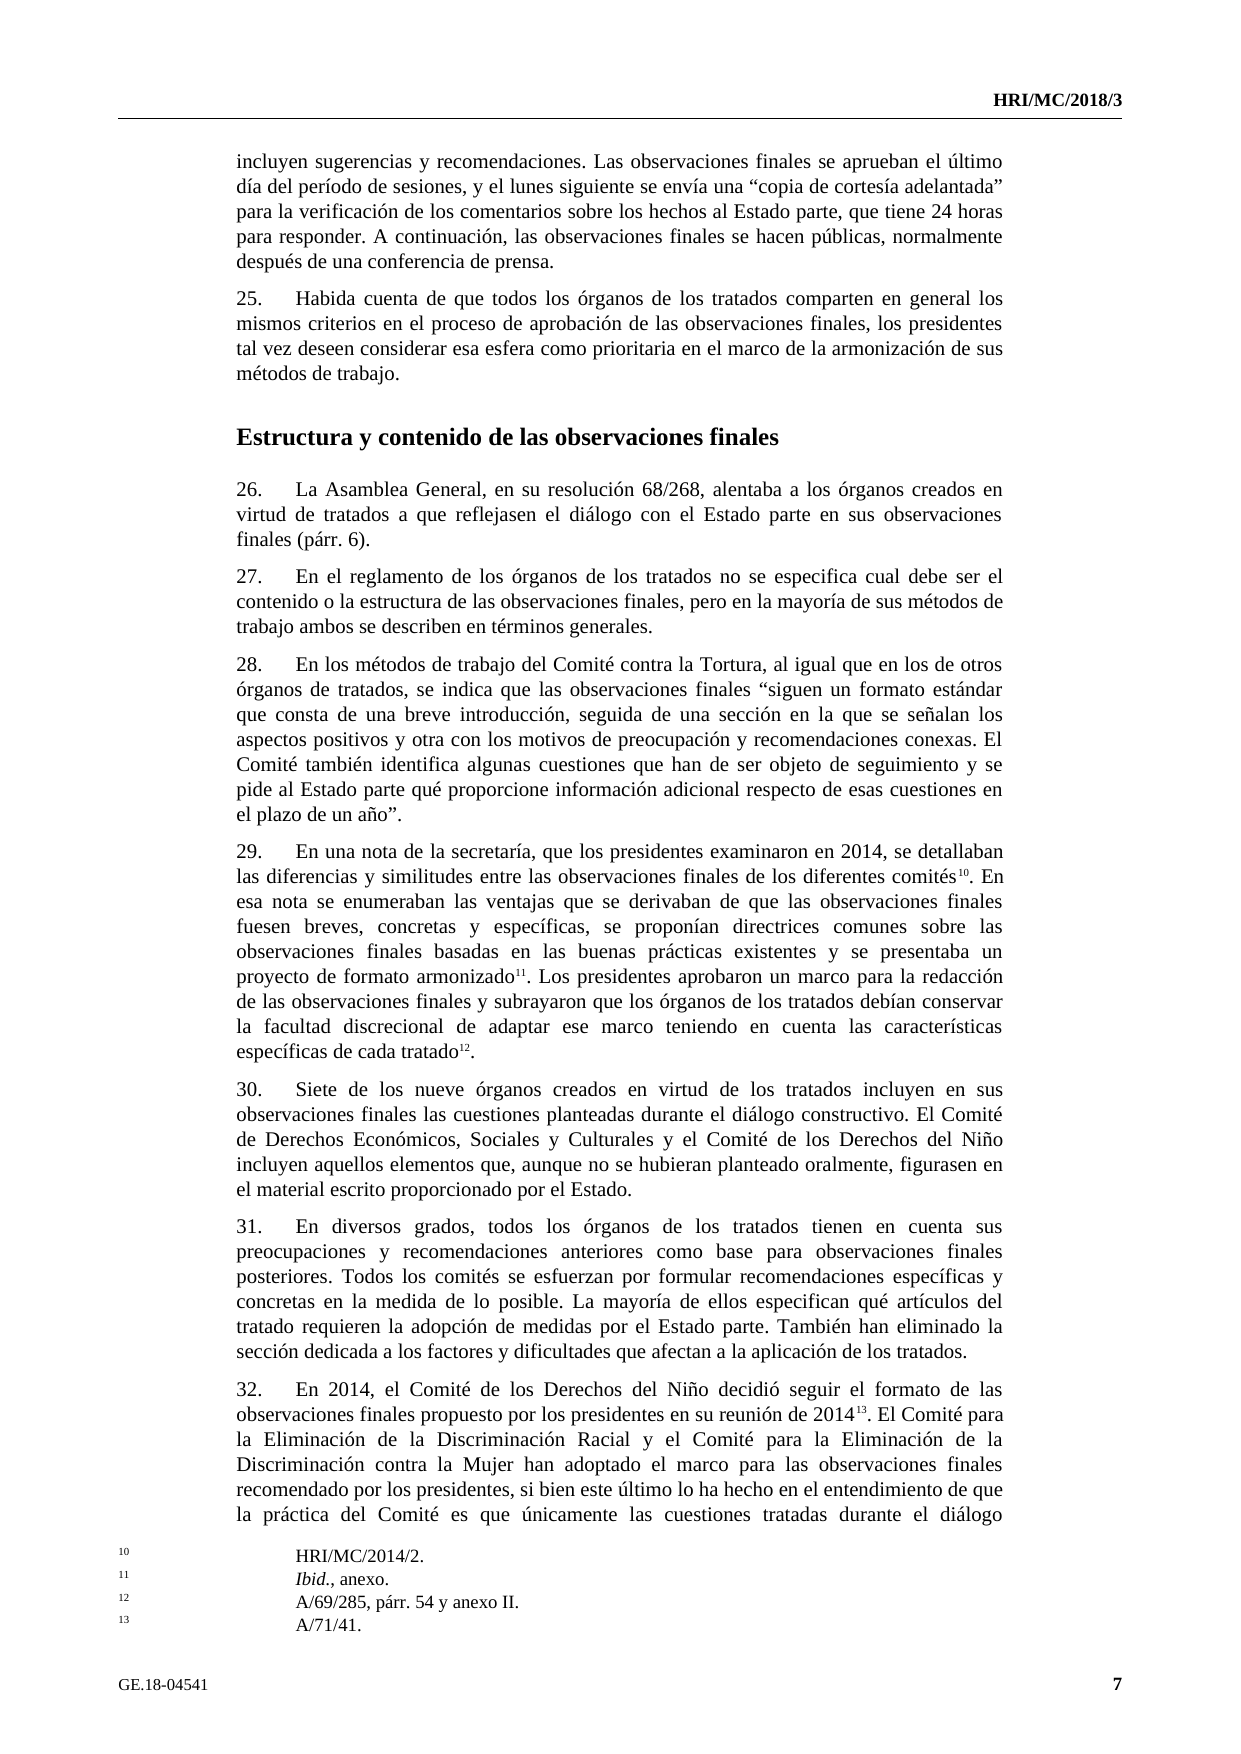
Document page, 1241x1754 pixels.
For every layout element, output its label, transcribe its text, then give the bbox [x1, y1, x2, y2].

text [236, 148, 1004, 273]
text 30. Siete de los nueve órganos creados en virtud de los tratados incluyen en sus observaciones finales las cuestiones planteadas durante el diálogo constructivo. El Comité de Derechos Económicos, Sociales y Culturales y el Comité de los Derechos del Niño incluyen aquellos elementos que, aunque no se hubieran planteado oralmente, figurasen en el material escrito proporcionado por el Estado. [236, 1076, 1004, 1201]
text Estructura y contenido de las observaciones finales [118, 423, 1004, 451]
text 28. En los métodos de trabajo del Comité contra la Tortura, al igual que en los de otros órganos de tratados, se indica que las observaciones finales “siguen un formato estándar que consta de una breve introducción, seguida de una sección en la que se señalan los aspectos positivos y otra con los motivos de preocupación y recomendaciones conexas. El Comité también identifica algunas cuestiones que han de ser objeto de seguimiento y se pide al Estado parte qué proporcione información adicional respecto de esas cuestiones en el plazo de un año”. [236, 651, 1004, 826]
text 29. En una nota de la secretaría, que los presidentes examinaron en 2014, se detallaban las diferencias y similitudes entre las observaciones finales de los diferentes comités. En esa nota se enumeraban las ventajas que se derivaban de que las observaciones finales fuesen breves, concretas y específicas, se proponían directrices comunes sobre las observaciones finales basadas en las buenas prácticas existentes y se presentaba un proyecto de formato armonizado. Los presidentes aprobaron un marco para la redacción de las observaciones finales y subrayaron que los órganos de los tratados debían conservar la facultad discrecional de adaptar ese marco teniendo en cuenta las características específicas de cada tratado. [236, 838, 1004, 1063]
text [236, 1376, 1004, 1526]
text 27. En el reglamento de los órganos de los tratados no se especifica cual debe ser el contenido o la estructura de las observaciones finales, pero en la mayoría de sus métodos de trabajo ambos se describen en términos generales. [236, 563, 1004, 638]
text 26. La Asamblea General, en su resolución 68/268, alentaba a los órganos creados en virtud de tratados a que reflejasen el diálogo con el Estado parte en sus observaciones finales (párr. 6). [236, 476, 1004, 551]
text 25. Habida cuenta de que todos los órganos de los tratados comparten en general los mismos criterios en el proceso de aprobación de las observaciones finales, los presidentes tal vez deseen considerar esa esfera como prioritaria en el marco de la armonización de sus métodos de trabajo. [236, 285, 1004, 385]
text 31. En diversos grados, todos los órganos de los tratados tienen en cuenta sus preocupaciones y recomendaciones anteriores como base para observaciones finales posteriores. Todos los comités se esfuerzan por formular recomendaciones específicas y concretas en la medida de lo posible. La mayoría de ellos especifican qué artículos del tratado requieren la adopción de medidas por el Estado parte. También han eliminado la sección dedicada a los factores y dificultades que afectan a la aplicación de los tratados. [236, 1213, 1004, 1363]
